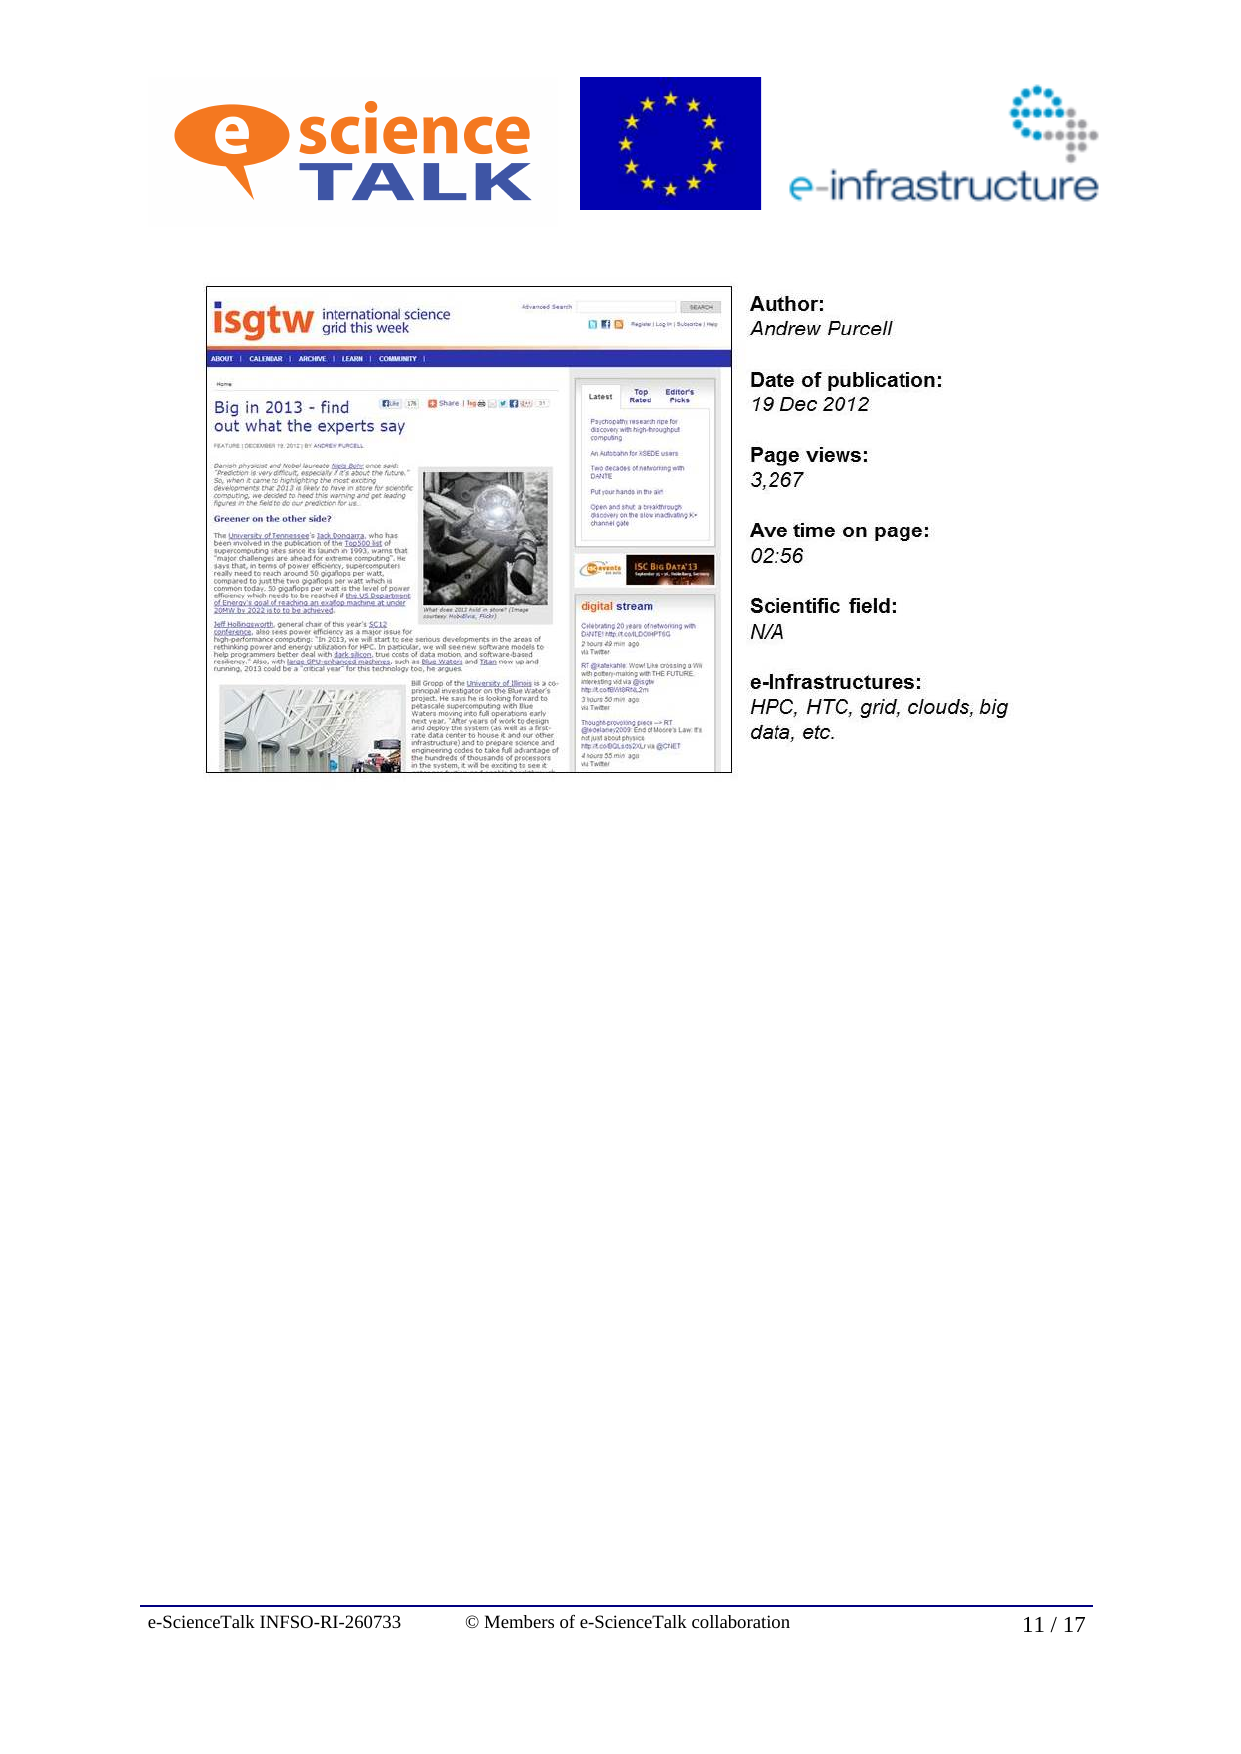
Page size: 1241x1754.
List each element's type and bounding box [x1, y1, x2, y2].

picture [580, 77, 762, 210]
picture [147, 269, 1092, 792]
picture [147, 77, 559, 227]
picture [782, 77, 1107, 210]
